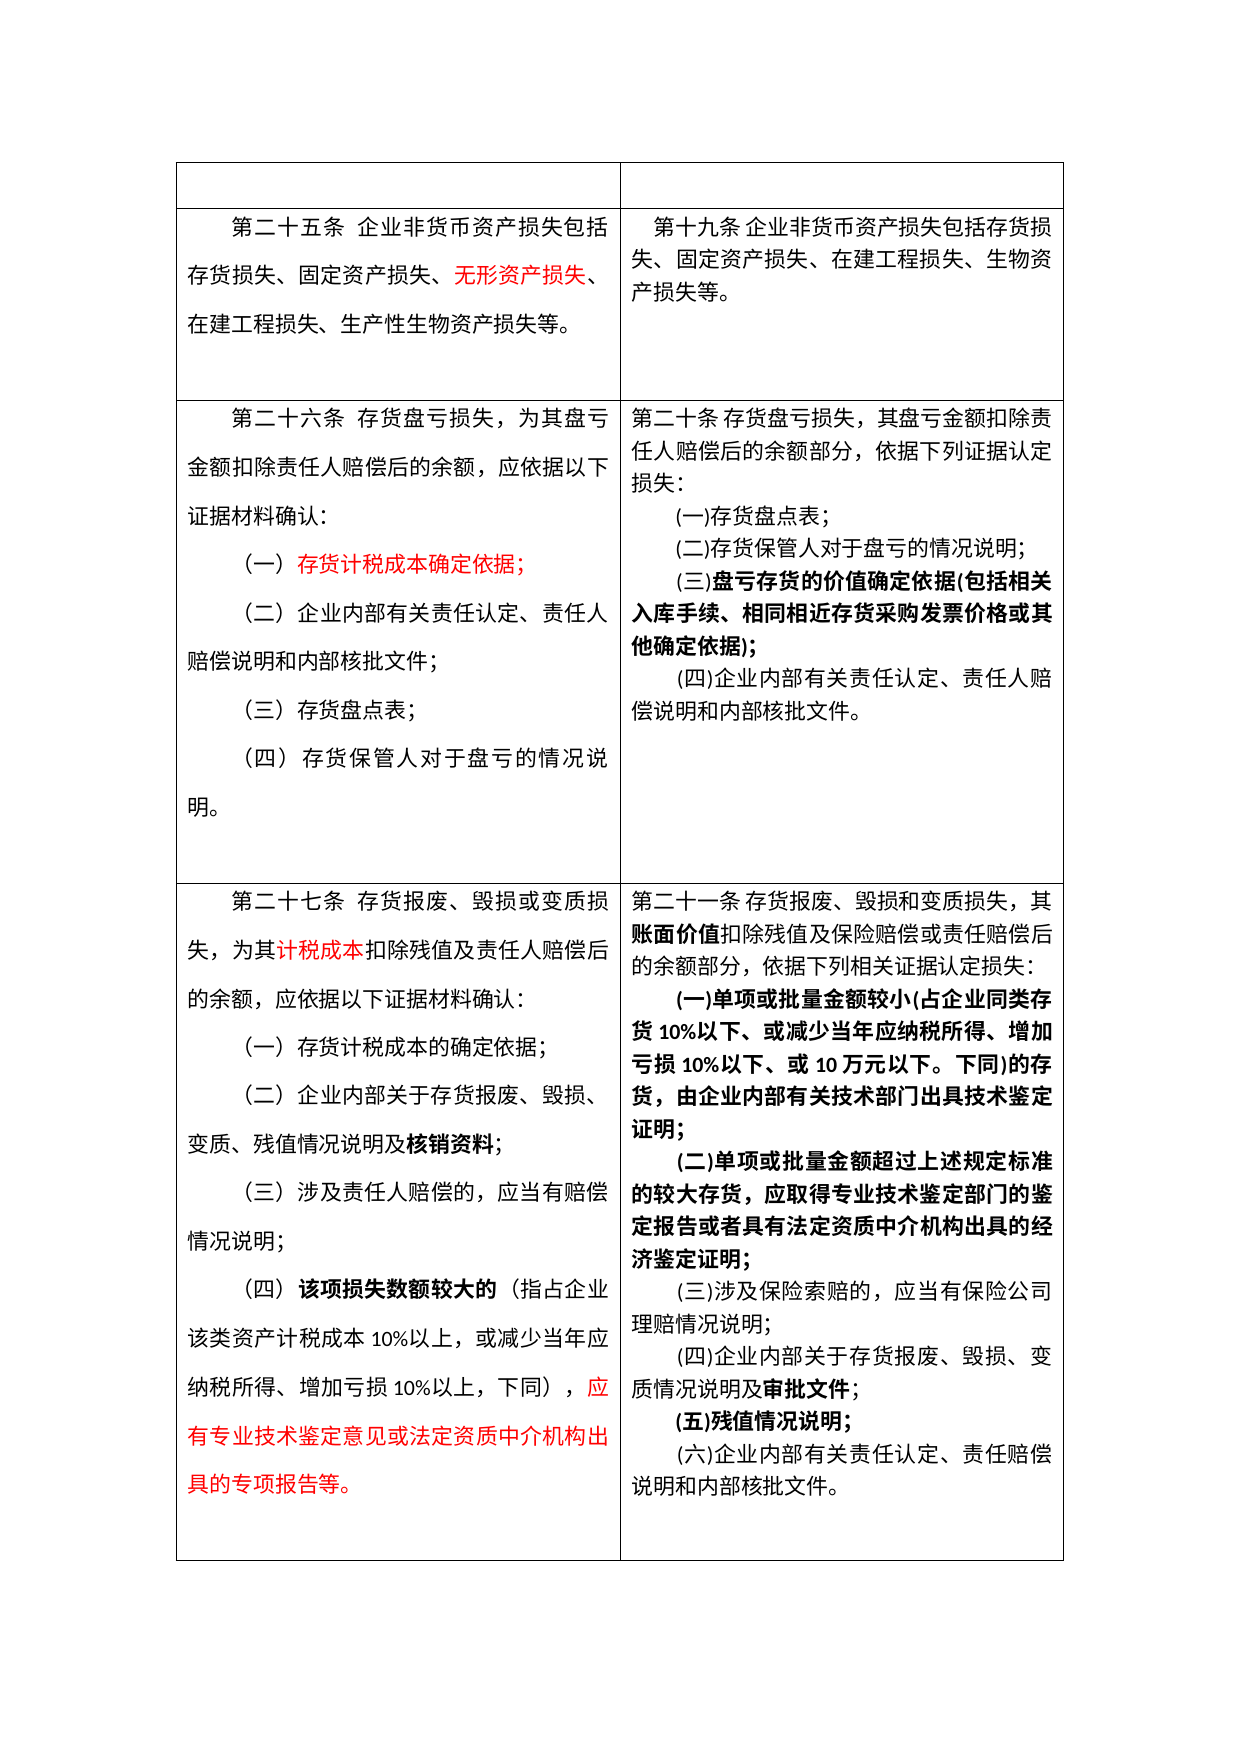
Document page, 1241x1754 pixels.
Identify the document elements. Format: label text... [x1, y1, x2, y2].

table_cell 第十九条 企业非货币资产损失包括存货损失、固定资产损失、在建工程损失、生物资产损失等。 [621, 209, 1063, 400]
table_cell 第二十五条 企业非货币资产损失包括存货损失、固定资产损失、无形资产损失、在建工程损失、生产性生物资产损失等。 [177, 209, 620, 400]
table_cell 第二十一条 存货报废、毁损和变质损失，其账面价值扣除残值及保险赔偿或责任赔偿后的余额部分，依据下列相关证据认定损失： (一)单项或批量金额较小(占企业同类存货10%以下、或减少当年应纳税所得、增加亏损10%以下、或10万元以下。下同)的存货，由企业内部有关技术部门出具技术鉴定证明； (二)单项或批量金额超过上述规定标准的较大存货，应取得专业技术鉴定部门的鉴定报告或者具有法定资质中介机构出具的经济鉴定证明； (三)涉及保险索赔的，应当有保险公司理赔情况说明； (四)企业内部关于存货报废、毁损、变质情况说明及审批文件； (五)残值情况说明； (六)企业内部有关责任认定、责任赔偿说明和内部核批文件。 [621, 884, 1063, 1560]
table_cell 第二十条 存货盘亏损失，其盘亏金额扣除责任人赔偿后的余额部分，依据下列证据认定损失： (一)存货盘点表； (二)存货保管人对于盘亏的情况说明； (三)盘亏存货的价值确定依据(包括相关入库手续、相同相近存货采购发票价格或其他确定依据)； (四)企业内部有关责任认定、责任人赔偿说明和内部核批文件。 [621, 401, 1063, 883]
table_cell 第二十七条 存货报废、毁损或变质损失，为其计税成本扣除残值及责任人赔偿后的余额，应依据以下证据材料确认： （一）存货计税成本的确定依据； （二）企业内部关于存货报废、毁损、变质、残值情况说明及核销资料； （三）涉及责任人赔偿的，应当有赔偿情况说明； （四）该项损失数额较大的（指占企业该类资产计税成本10%以上，或减少当年应纳税所得、增加亏损10%以上，下同），应有专业技术鉴定意见或法定资质中介机构出具的专项报告等。 [177, 884, 620, 1560]
table_cell 第二十六条 存货盘亏损失，为其盘亏金额扣除责任人赔偿后的余额，应依据以下证据材料确认： （一）存货计税成本确定依据； （二）企业内部有关责任认定、责任人赔偿说明和内部核批文件； （三）存货盘点表； （四）存货保管人对于盘亏的情况说明。 [177, 401, 620, 883]
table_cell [621, 163, 1063, 208]
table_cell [177, 163, 620, 208]
